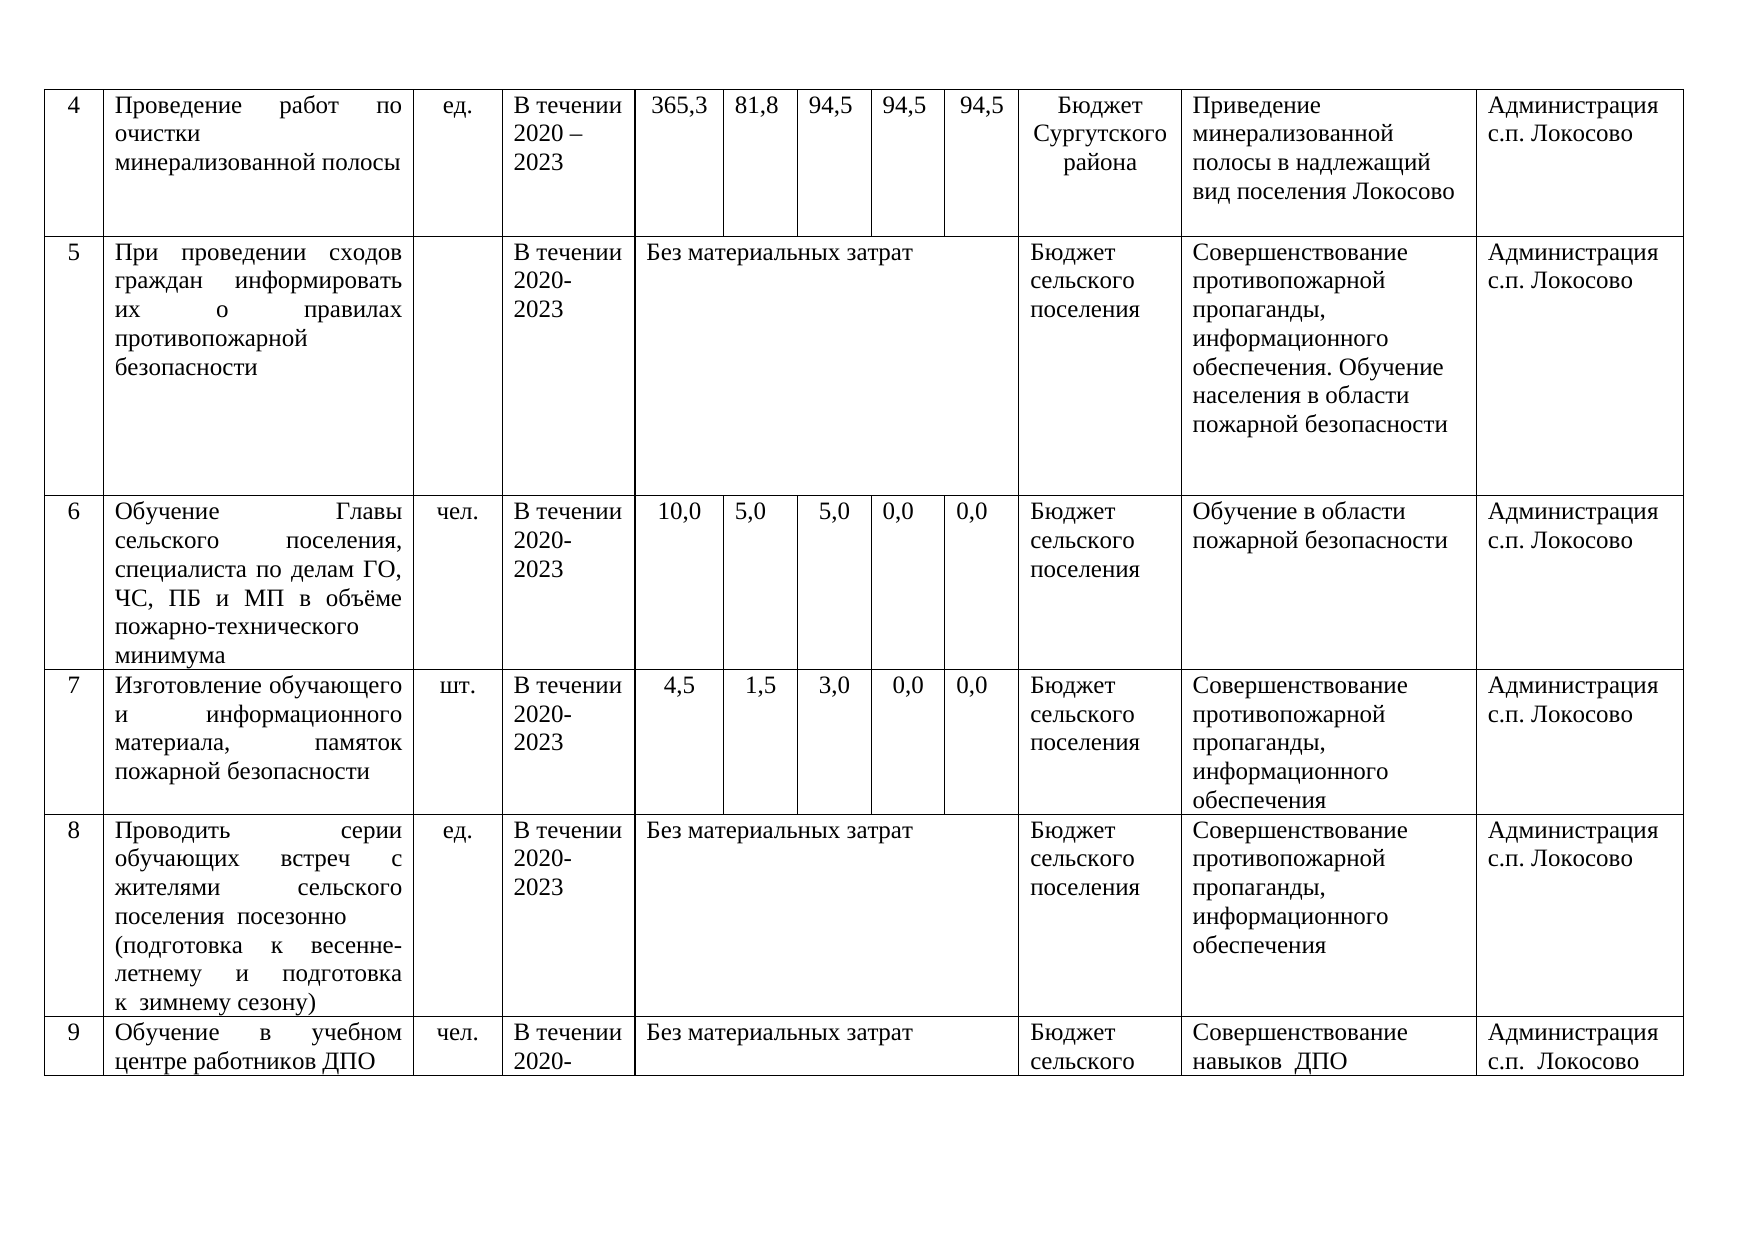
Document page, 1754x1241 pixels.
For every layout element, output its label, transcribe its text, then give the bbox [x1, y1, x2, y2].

table_cell 5,0 [724, 496, 797, 669]
table_cell Приведение минерализованной полосы в надлежащий вид поселения Локосово [1182, 90, 1476, 236]
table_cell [104, 1017, 413, 1074]
table_cell Администрация с.п. Локосово [1477, 496, 1683, 669]
table_cell Администрация с.п. Локосово [1477, 237, 1683, 495]
table_cell 365,3 [636, 90, 723, 236]
table_cell Администрация с.п. Локосово [1477, 815, 1683, 1016]
table_cell При проведении сходов граждан информировать их о правилах противопожарной безопасности [104, 237, 413, 495]
table_cell В течении 2020- 2023 [503, 815, 634, 1016]
table_cell 8 [45, 815, 103, 1016]
table_cell 1,5 [724, 670, 797, 814]
table_cell 9 [45, 1017, 103, 1074]
table_cell ед. [414, 90, 502, 236]
table_cell шт. [414, 670, 502, 814]
table_cell 5 [45, 237, 103, 495]
table_cell 0,0 [945, 670, 1018, 814]
table_cell Бюджет сельского поселения [1019, 815, 1181, 1016]
table_cell 3,0 [798, 670, 871, 814]
table_cell 4,5 [636, 670, 723, 814]
table_cell Проведение работ по очистки минерализованной полосы [104, 90, 413, 236]
table_cell 4 [45, 90, 103, 236]
table_cell ед. [414, 815, 502, 1016]
table_cell Без материальных затрат [636, 237, 1018, 495]
table_cell Бюджет Сургутского района [1019, 90, 1181, 236]
table_cell 0,0 [872, 496, 944, 669]
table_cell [636, 1017, 1018, 1074]
table_cell 0,0 [872, 670, 944, 814]
table_cell 94,5 [945, 90, 1018, 236]
table_cell Изготовление обучающего и информационного материала, памяток пожарной безопасности [104, 670, 413, 814]
table_cell чел. [414, 1017, 502, 1074]
table_cell В течении 2020 – 2023 [503, 90, 634, 236]
table_cell Обучение Главы сельского поселения, специалиста по делам ГО, ЧС, ПБ и МП в объёме пожарно-технического минимума [104, 496, 413, 669]
table_cell 7 [45, 670, 103, 814]
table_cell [1477, 1017, 1683, 1074]
table_cell 94,5 [798, 90, 871, 236]
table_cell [1477, 90, 1683, 236]
table_cell Бюджет сельского поселения [1019, 670, 1181, 814]
table_cell 6 [45, 496, 103, 669]
table_cell Бюджет сельского поселения [1019, 496, 1181, 669]
table_cell чел. [414, 496, 502, 669]
table_cell Администрация с.п. Локосово [1477, 670, 1683, 814]
table_cell 5,0 [798, 496, 871, 669]
table_cell [414, 237, 502, 495]
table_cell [1182, 1017, 1476, 1074]
table_cell Совершенствование противопожарной пропаганды, информационного обеспечения. Обучение населения в области пожарной безопасности [1182, 237, 1476, 495]
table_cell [503, 1017, 634, 1074]
table_cell 81,8 [724, 90, 797, 236]
table_cell Бюджет сельского поселения [1019, 237, 1181, 495]
table_cell Совершенствование противопожарной пропаганды, информационного обеспечения [1182, 815, 1476, 1016]
table_cell 94,5 [872, 90, 944, 236]
table_cell В течении 2020- 2023 [503, 237, 634, 495]
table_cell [1019, 1017, 1181, 1074]
table_cell В течении 2020- 2023 [503, 670, 634, 814]
table_cell 10,0 [636, 496, 723, 669]
table_cell Без материальных затрат [636, 815, 1018, 1016]
table_cell Обучение в области пожарной безопасности [1182, 496, 1476, 669]
table_cell 0,0 [945, 496, 1018, 669]
table_cell В течении 2020- 2023 [503, 496, 634, 669]
table_cell Проводить серии обучающих встреч с жителями сельского поселения посезонно (подготовка к весенне-летнему и подготовка к зимнему сезону) [104, 815, 413, 1016]
table_cell Совершенствование противопожарной пропаганды, информационного обеспечения [1182, 670, 1476, 814]
